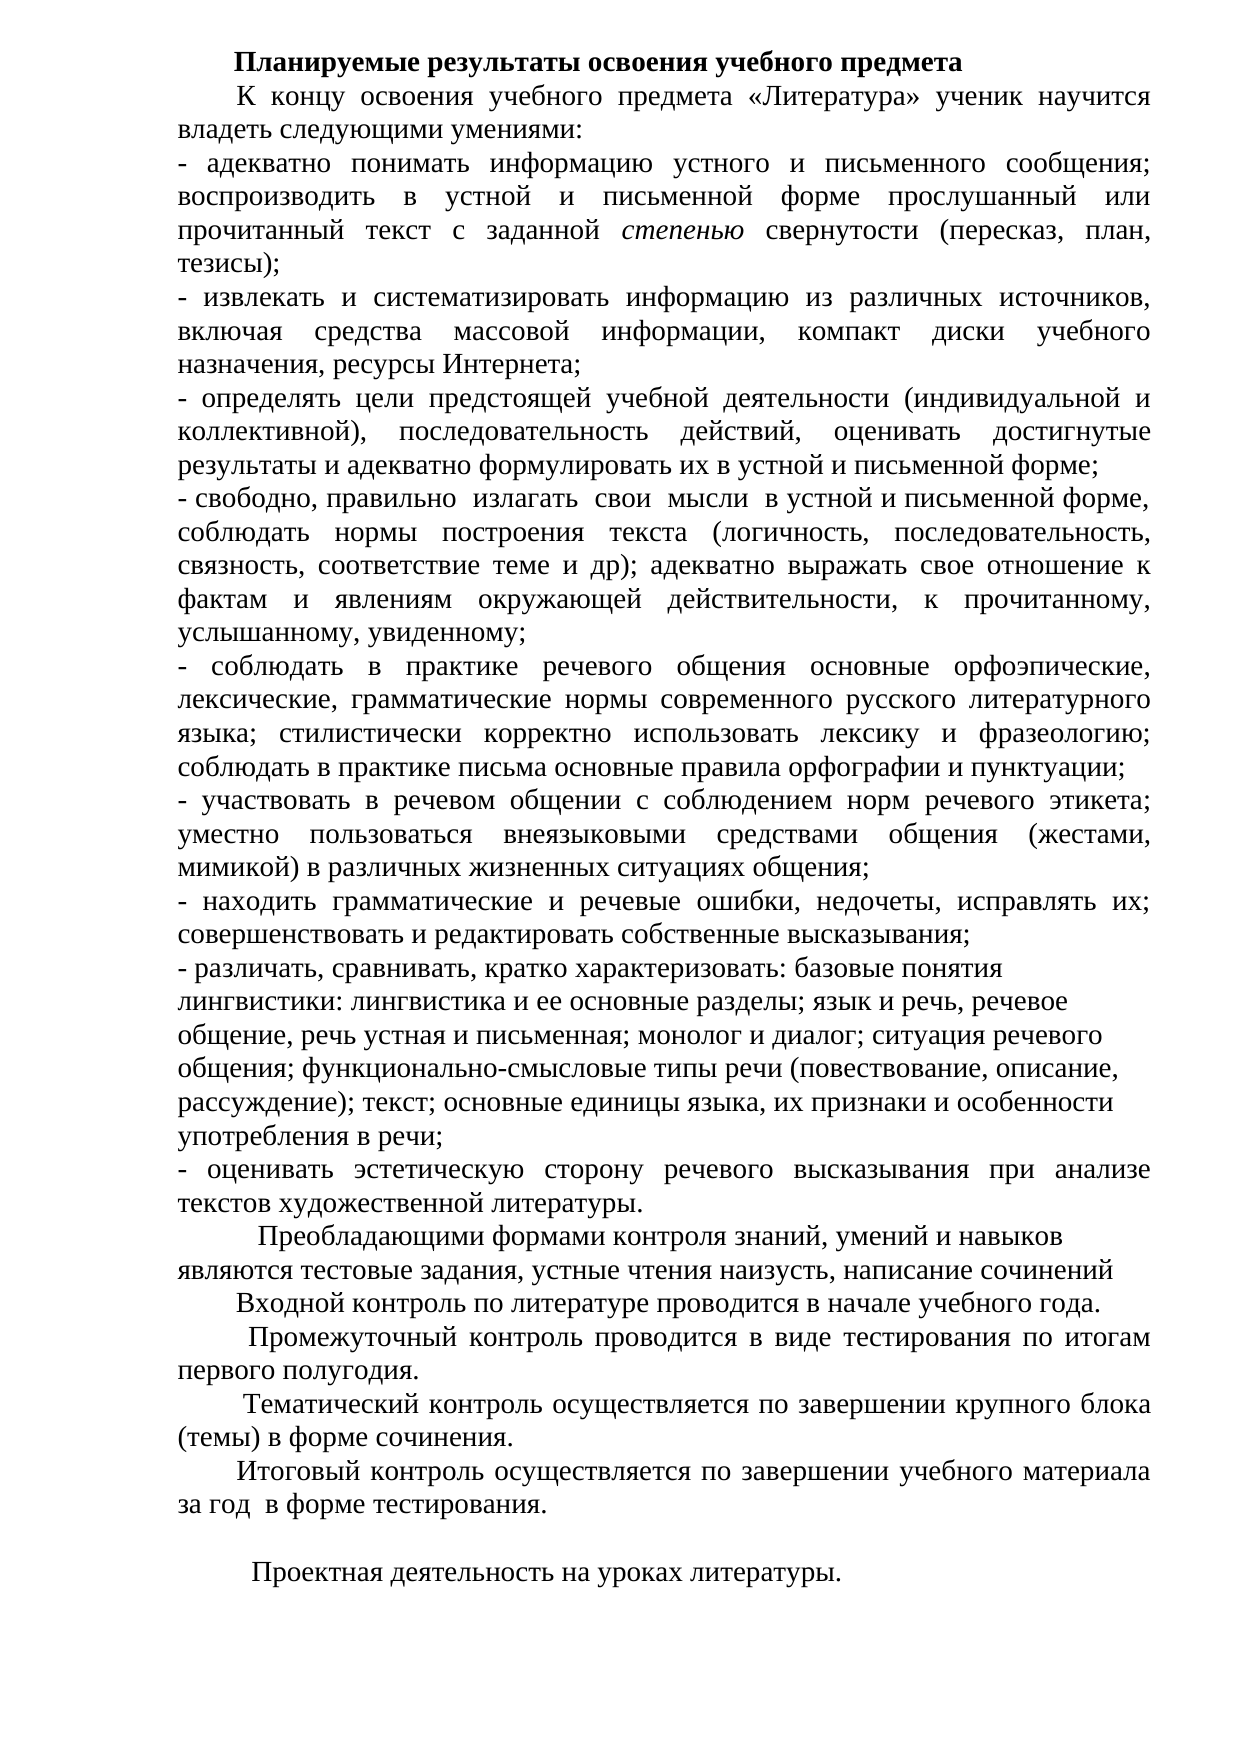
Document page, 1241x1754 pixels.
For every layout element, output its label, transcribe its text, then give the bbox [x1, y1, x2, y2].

text - адекватно понимать информацию устного и письменного сообщения; воспроизводить в устной и письменной форме прослушанный или прочитанный текст с заданной степенью свернутости (пересказ, план, тезисы); [177, 145, 1152, 279]
text Входной контроль по литературе проводится в начале учебного года. [177, 1285, 1152, 1319]
text Тематический контроль осуществляется по завершении крупного блока (темы) в форме сочинения. [177, 1386, 1152, 1453]
text - определять цели предстоящей учебной деятельности (индивидуальной и коллективной), последовательность действий, оценивать достигнутые результаты и адекватно формулировать их в устной и письменной форме; [177, 380, 1152, 480]
text Преобладающими формами контроля знаний, умений и навыков являются тестовые задания, устные чтения наизусть, написание сочинений [177, 1218, 1152, 1285]
text - оценивать эстетическую сторону речевого высказывания при анализе текстов художественной литературы. [177, 1151, 1152, 1218]
text К концу освоения учебного предмета «Литература» ученик научится владеть следующими умениями: [177, 78, 1152, 145]
text - участвовать в речевом общении с соблюдением норм речевого этикета; уместно пользоваться внеязыковыми средствами общения (жестами, мимикой) в различных жизненных ситуациях общения; [177, 782, 1152, 883]
text Планируемые результаты освоения учебного предмета [233, 44, 1152, 78]
text Промежуточный контроль проводится в виде тестирования по итогам первого полугодия. [177, 1319, 1152, 1386]
text - различать, сравнивать, кратко характеризовать: базовые понятия лингвистики: лингвистика и ее основные разделы; язык и речь, речевое общение, речь устная и письменная; монолог и диалог; ситуация речевого общения; функционально-смысловые типы речи (повествование, описание, рассуждение); текст; основные единицы языка, их признаки и особенности употребления в речи; [177, 950, 1152, 1151]
text - извлекать и систематизировать информацию из различных источников, включая средства массовой информации, компакт диски учебного назначения, ресурсы Интернета; [177, 279, 1152, 380]
text - находить грамматические и речевые ошибки, недочеты, исправлять их; совершенствовать и редактировать собственные высказывания; [177, 883, 1152, 950]
text - свободно, правильно излагать свои мысли в устной и письменной форме, соблюдать нормы построения текста (логичность, последовательность, связность, соответствие теме и др); адекватно выражать свое отношение к фактам и явлениям окружающей действительности, к прочитанному, услышанному, увиденному; [177, 480, 1152, 648]
text Проектная деятельность на уроках литературы. [177, 1554, 1152, 1587]
text - соблюдать в практике речевого общения основные орфоэпические, лексические, грамматические нормы современного русского литературного языка; стилистически корректно использовать лексику и фразеологию; соблюдать в практике письма основные правила орфографии и пунктуации; [177, 648, 1152, 782]
text Итоговый контроль осуществляется по завершении учебного материала за год в форме тестирования. [177, 1453, 1152, 1520]
